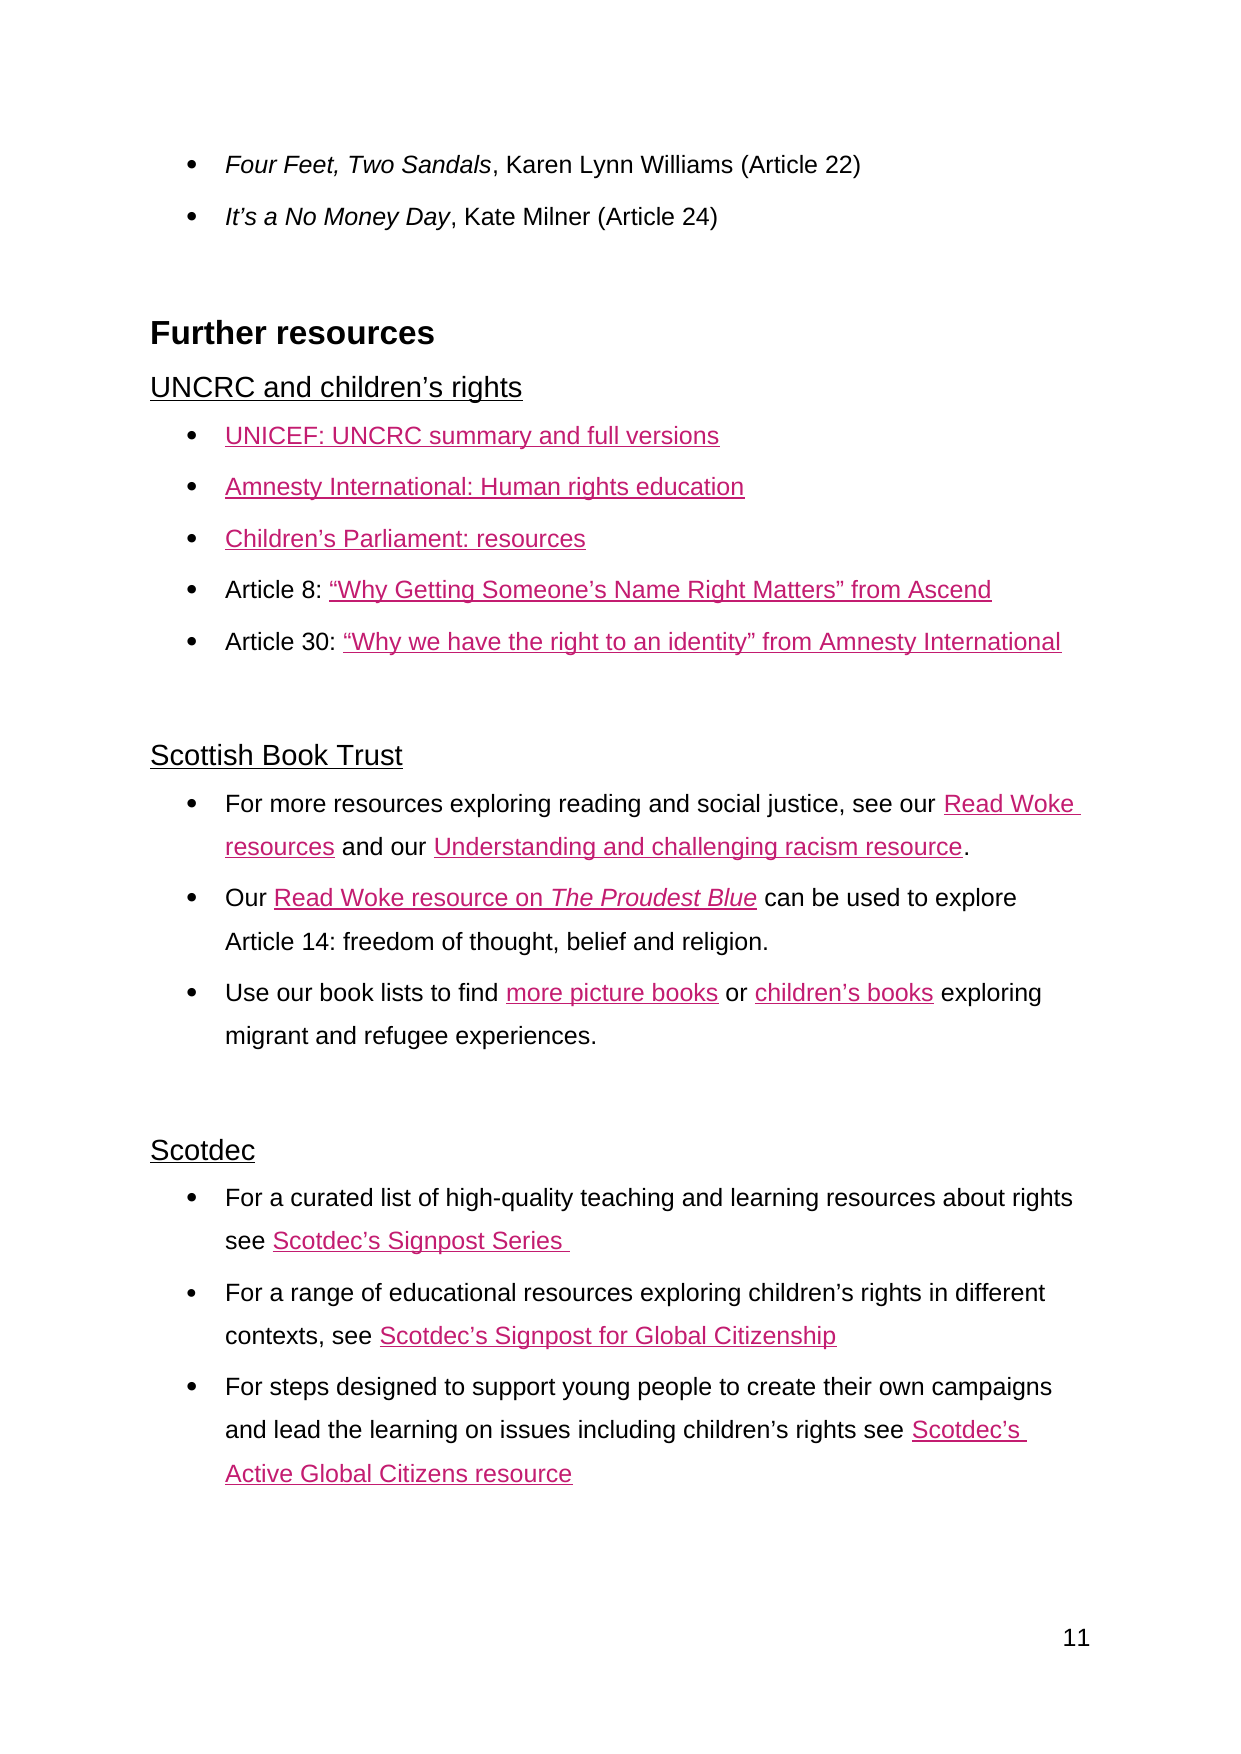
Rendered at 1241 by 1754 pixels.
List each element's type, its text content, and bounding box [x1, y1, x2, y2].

list For steps designed to support young people to create their own campaigns and lead the learning on issues including children’s rights see Scotdec’s Active Global Citizens resource [187, 1372, 1090, 1573]
list For a range of educational resources exploring children’s rights in different contexts, see Scotdec’s Signpost for Global Citizenship [187, 1278, 1090, 1349]
list It’s a No Money Day, Kate Milner (Article 24) [187, 202, 1090, 230]
list Use our book lists to find more picture books or children’s books exploring migrant and refugee experiences. [187, 978, 1090, 1050]
list Four Feet, Two Sandals, Karen Lynn Williams (Article 22) [187, 150, 1090, 179]
list Article 8: “Why Getting Someone’s Name Right Matters” from Ascend [187, 576, 1090, 604]
list For more resources exploring reading and social justice, see our Read Woke resources and our Understanding and challenging racism resource. [187, 789, 1090, 861]
list UNICEF: UNCRC summary and full versions [187, 421, 1090, 450]
subtitle Scottish Book Trust [150, 738, 1090, 772]
list Article 30: “Why we have the right to an identity” from Amnesty International [187, 627, 1090, 656]
subtitle UNCRC and children’s rights [150, 371, 1090, 404]
list Children’s Parliament: resources [187, 524, 1090, 553]
list Amnesty International: Human rights education [187, 472, 1090, 501]
list Our Read Woke resource on The Proudest Blue can be used to explore Article 14: freedom of thought, belief and religion. [187, 883, 1090, 955]
list For a curated list of high-quality teaching and learning resources about rights see Scotdec’s Signpost Series [187, 1183, 1090, 1255]
subtitle Scotdec [150, 1133, 1090, 1166]
subtitle Further resources [150, 313, 1090, 351]
